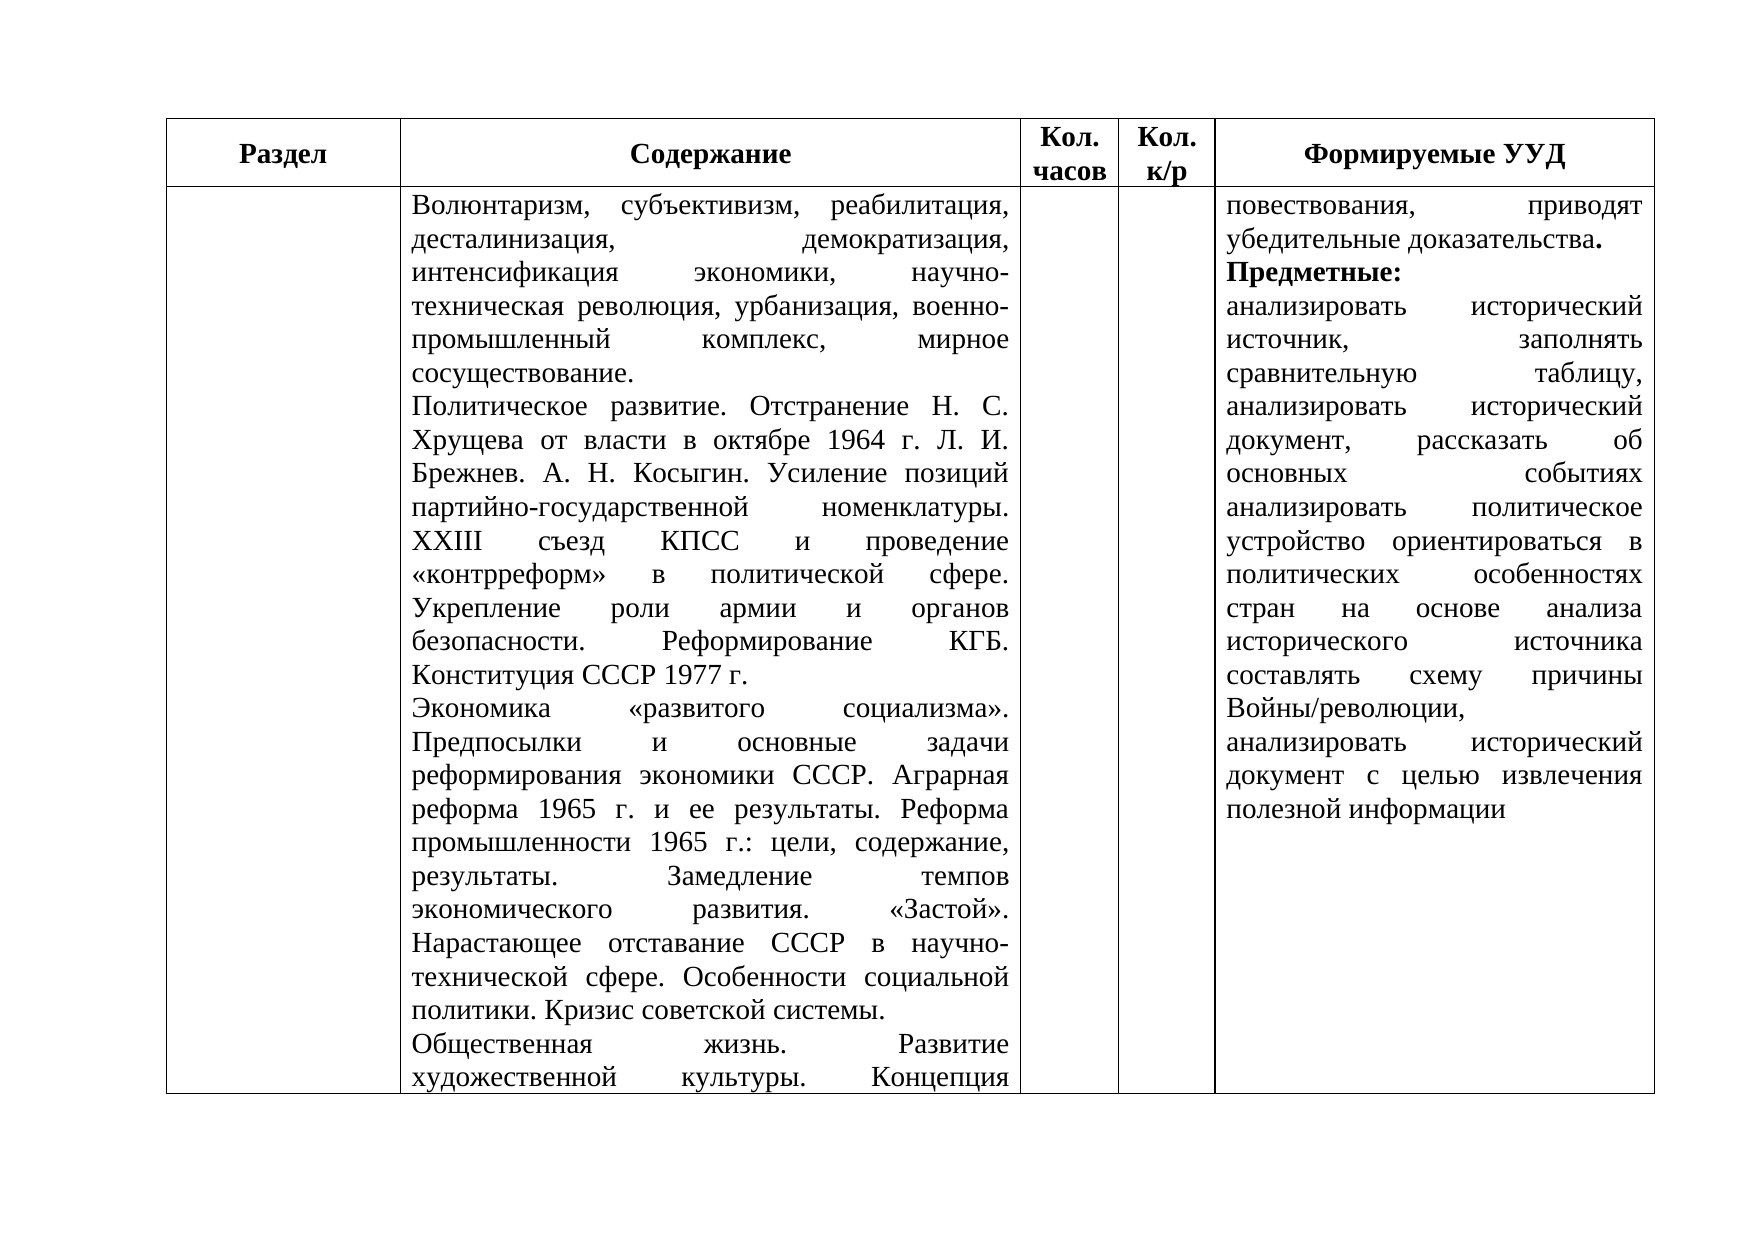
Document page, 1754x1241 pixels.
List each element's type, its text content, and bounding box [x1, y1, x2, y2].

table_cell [167, 187, 400, 1093]
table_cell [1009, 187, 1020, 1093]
table_header Кол. к/р [1119, 119, 1214, 186]
table_cell 8 [1021, 187, 1118, 1093]
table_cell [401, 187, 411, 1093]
table_header Кол. часов [1021, 119, 1118, 186]
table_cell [1216, 187, 1654, 1093]
table_cell 1 [1119, 187, 1214, 1093]
table_header Раздел [167, 119, 400, 186]
table_header Содержание [401, 119, 1020, 186]
table_header Формируемые УУД [1216, 119, 1654, 186]
